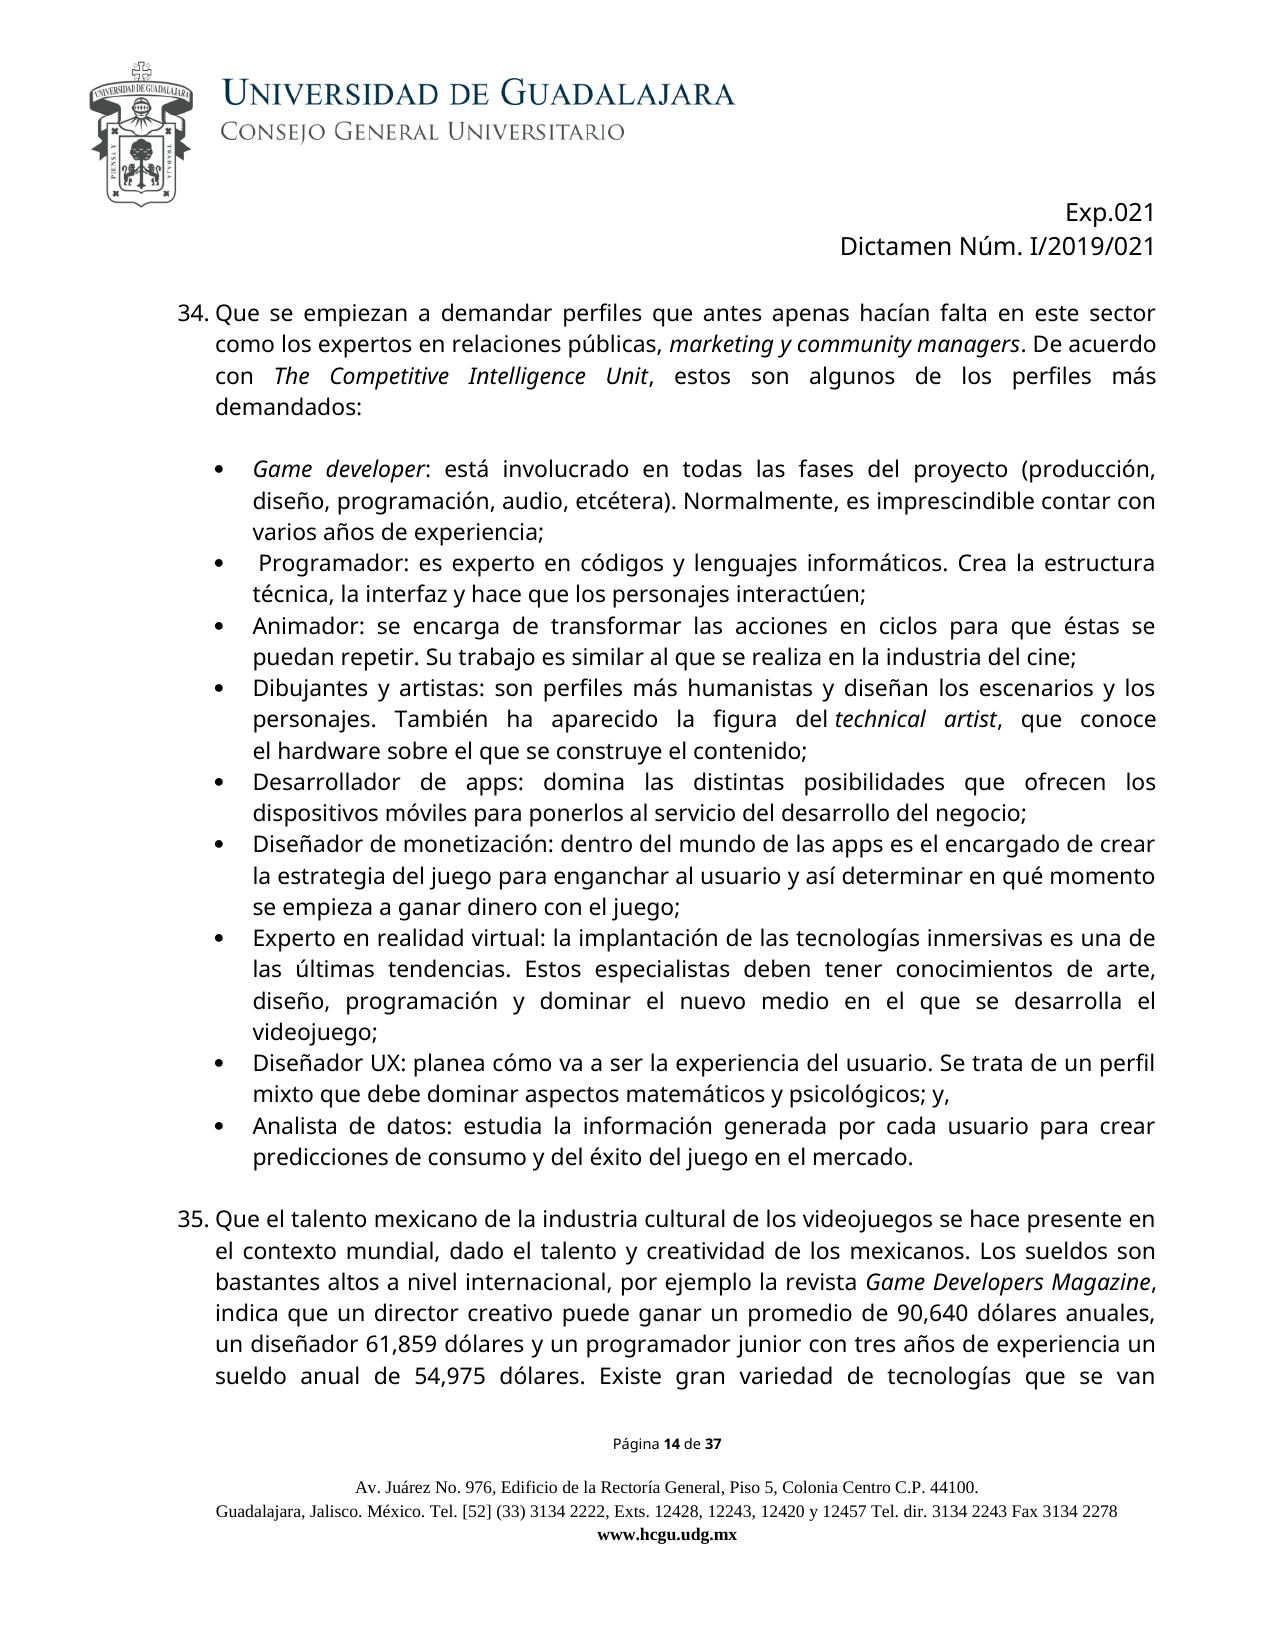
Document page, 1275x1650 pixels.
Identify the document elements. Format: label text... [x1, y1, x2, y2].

list Desarrollador de apps: domina las distintas posibilidades que ofrecen los dispositivos móviles para ponerlos al servicio del desarrollo del negocio; [215, 766, 1157, 828]
list Experto en realidad virtual: la implantación de las tecnologías inmersivas es una de las últimas tendencias. Estos especialistas deben tener conocimientos de arte, diseño, programación y dominar el nuevo medio en el que se desarrolla el videojuego; [215, 922, 1157, 1047]
picture [1, 1, 1274, 268]
list Diseñador de monetización: dentro del mundo de las apps es el encargado de crear la estrategia del juego para enganchar al usuario y así determinar en qué momento se empieza a ganar dinero con el juego; [215, 828, 1157, 922]
list Dibujantes y artistas: son perfiles más humanistas y diseñan los escenarios y los personajes. También ha aparecido la figura del technical artist, que conoce el hardware sobre el que se construye el contenido; [215, 672, 1157, 766]
list Analista de datos: estudia la información generada por cada usuario para crear predicciones de consumo y del éxito del juego en el mercado. [215, 1109, 1157, 1172]
list Que se empiezan a demandar perfiles que antes apenas hacían falta en este sector como los expertos en relaciones públicas, marketing y community managers. De acuerdo con The Competitive Intelligence Unit, estos son algunos de los perfiles más demandados: [177, 297, 1157, 422]
list Animador: se encarga de transformar las acciones en ciclos para que éstas se puedan repetir. Su trabajo es similar al que se realiza en la industria del cine; [215, 609, 1157, 672]
list Game developer: está involucrado en todas las fases del proyecto (producción, diseño, programación, audio, etcétera). Normalmente, es imprescindible contar con varios años de experiencia; [215, 453, 1157, 547]
list Programador: es experto en códigos y lenguajes informáticos. Crea la estructura técnica, la interfaz y hace que los personajes interactúen; [215, 547, 1157, 609]
list Diseñador UX: planea cómo va a ser la experiencia del usuario. Se trata de un perfil mixto que debe dominar aspectos matemáticos y psicológicos; y, [215, 1047, 1157, 1109]
